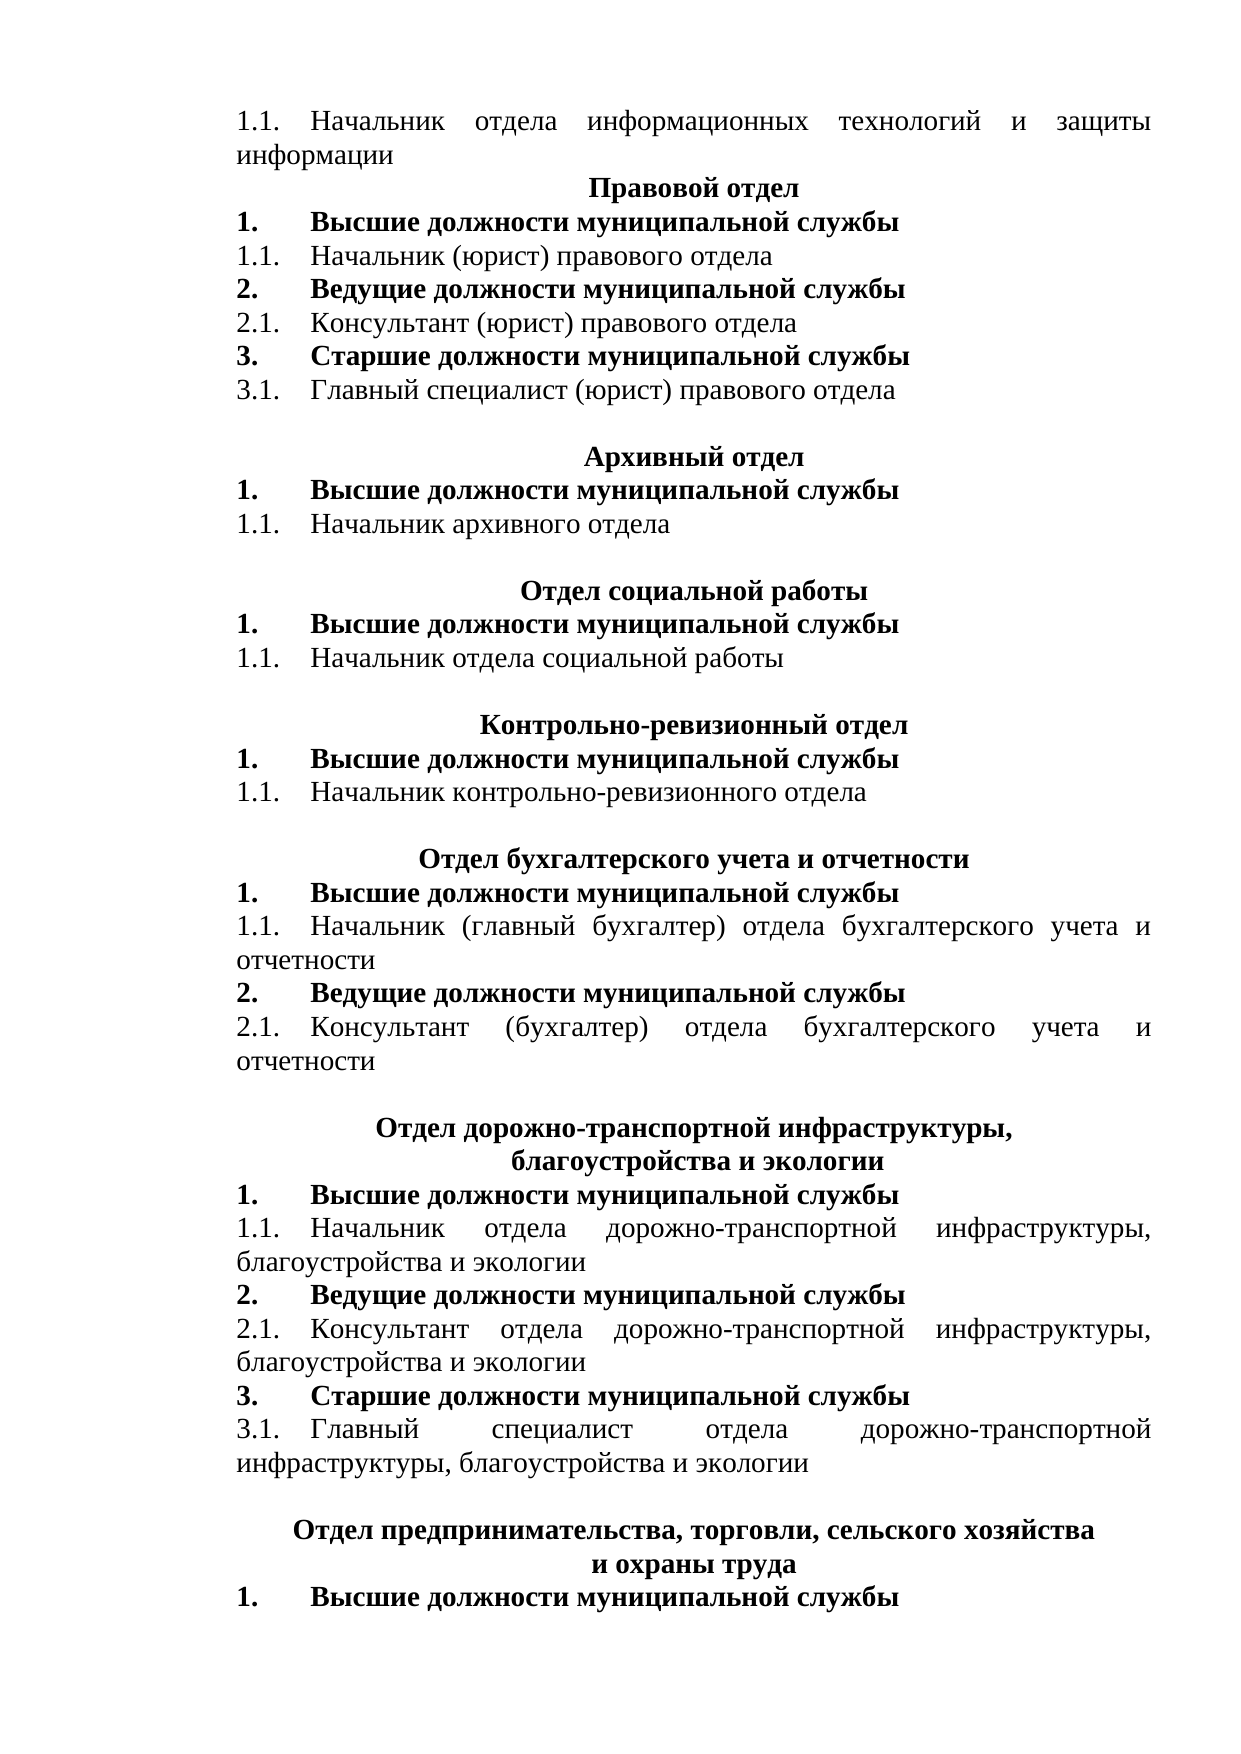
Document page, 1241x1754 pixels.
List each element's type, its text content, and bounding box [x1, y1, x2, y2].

list Высшие должности муниципальной службы [236, 1579, 1152, 1613]
text Отдел бухгалтерского учета и отчетности [236, 841, 1152, 875]
list Главный специалист отдела дорожно-транспортной инфраструктуры, благоустройства и экологии [236, 1412, 1152, 1479]
list Главный специалист (юрист) правового отдела [236, 372, 1152, 405]
list Начальник отдела социальной работы [236, 640, 1152, 674]
list Начальник (юрист) правового отдела [236, 238, 1152, 271]
text Архивный отдел [236, 439, 1152, 472]
list Ведущие должности муниципальной службы [236, 976, 1152, 1009]
list Высшие должности муниципальной службы [236, 472, 1152, 506]
list Старшие должности муниципальной службы [236, 1378, 1152, 1412]
text и охраны труда [236, 1546, 1152, 1579]
list Высшие должности муниципальной службы [236, 1177, 1152, 1210]
text Отдел социальной работы [236, 573, 1152, 607]
list Высшие должности муниципальной службы [236, 607, 1152, 640]
list Высшие должности муниципальной службы [236, 741, 1152, 774]
list Консультант (юрист) правового отдела [236, 305, 1152, 338]
text Правовой отдел [236, 171, 1152, 204]
text Контрольно-ревизионный отдел [236, 707, 1152, 741]
list Ведущие должности муниципальной службы [236, 271, 1152, 305]
list Начальник архивного отдела [236, 506, 1152, 539]
list Консультант отдела дорожно-транспортной инфраструктуры, благоустройства и экологии [236, 1311, 1152, 1378]
text благоустройства и экологии [236, 1143, 1152, 1177]
list Начальник контрольно-ревизионного отдела [236, 774, 1152, 808]
list Начальник отдела информационных технологий и защиты информации [236, 103, 1152, 171]
list Начальник отдела дорожно-транспортной инфраструктуры, благоустройства и экологии [236, 1210, 1152, 1277]
list Высшие должности муниципальной службы [236, 875, 1152, 908]
list Высшие должности муниципальной службы [236, 204, 1152, 238]
text Отдел предпринимательства, торговли, сельского хозяйства [236, 1512, 1152, 1546]
list Старшие должности муниципальной службы [236, 338, 1152, 372]
list Начальник (главный бухгалтер) отдела бухгалтерского учета и отчетности [236, 908, 1152, 976]
list Ведущие должности муниципальной службы [236, 1277, 1152, 1311]
text Отдел дорожно-транспортной инфраструктуры, [236, 1110, 1152, 1143]
list Консультант (бухгалтер) отдела бухгалтерского учета и отчетности [236, 1009, 1152, 1076]
